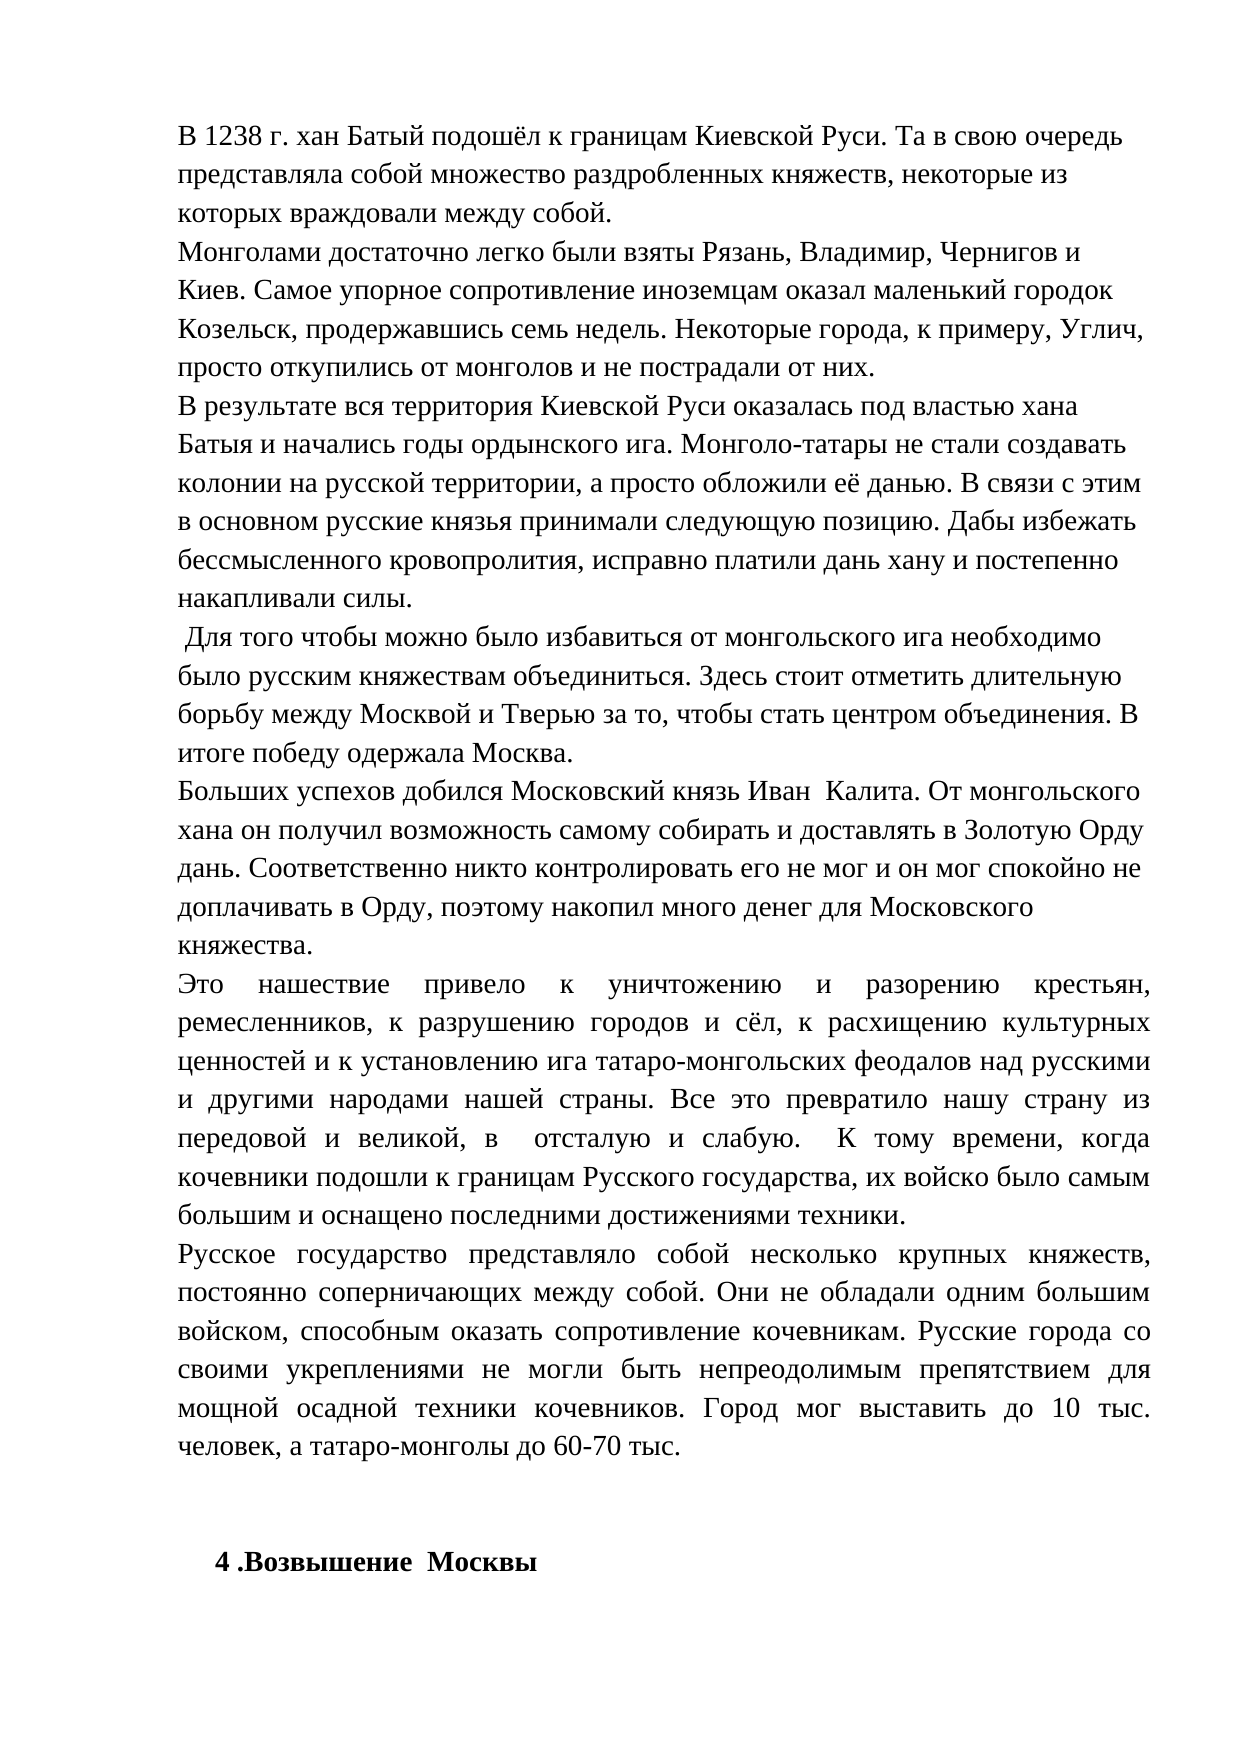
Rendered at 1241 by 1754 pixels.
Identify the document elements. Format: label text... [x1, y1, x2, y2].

text Для того чтобы можно было избавиться от монгольского ига необходимо [177, 619, 1152, 653]
text было русским княжествам объединиться. Здесь стоит отметить длительную борьбу между Москвой и Тверью за то, чтобы стать центром объединения. В итоге победу одержала Москва. Больших успехов добился Московский князь Иван Калита. От монгольского хана он получил возможность самому собирать и доставлять в Золотую Орду дань. Соответственно никто контролировать его не мог и он мог спокойно не доплачивать в Орду, поэтому накопил много денег для Московского княжества. [177, 658, 1152, 961]
text Монголами достаточно легко были взяты Рязань, Владимир, Чернигов и Киев. Самое упорное сопротивление иноземцам оказал маленький городок Козельск, продержавшись семь недель. Некоторые города, к примеру, Углич, просто откупились от монголов и не пострадали от них. В результате вся территория Киевской Руси оказалась под властью хана Батыя и начались годы ордынского ига. Монголо-татары не стали создавать колонии на русской территории, а просто обложили её данью. В связи с этим в основном русские князья принимали следующую позицию. Дабы избежать бессмысленного кровопролития, исправно платили дань хану и постепенно накапливали силы. [177, 234, 1152, 614]
text Это нашествие привело к уничтожению и разорению крестьян, ремесленников, к разрушению городов и сёл, к расхищению культурных ценностей и к установлению ига татаро-монгольских феодалов над русскими и другими народами нашей страны. Все это превратило нашу страну из передовой и великой, в отсталую и слабую. К тому времени, когда кочевники подошли к границам Русского государства, их войско было самым большим и оснащено последними достижениями техники. [177, 966, 1152, 1231]
text В 1238 г. хан Батый подошёл к границам Киевской Руси. Та в свою очередь представляла собой множество раздробленных княжеств, некоторые из которых враждовали между собой. [177, 118, 1152, 229]
text 4 .Возвышение Москвы [215, 1544, 1152, 1578]
text Русское государство представляло собой несколько крупных княжеств, постоянно соперничающих между собой. Они не обладали одним большим войском, способным оказать сопротивление кочевникам. Русские города со своими укреплениями не могли быть непреодолимым препятствием для мощной осадной техники кочевников. Город мог выставить до 10 тыс. человек, а татаро-монголы до 60-70 тыс. [177, 1236, 1152, 1462]
